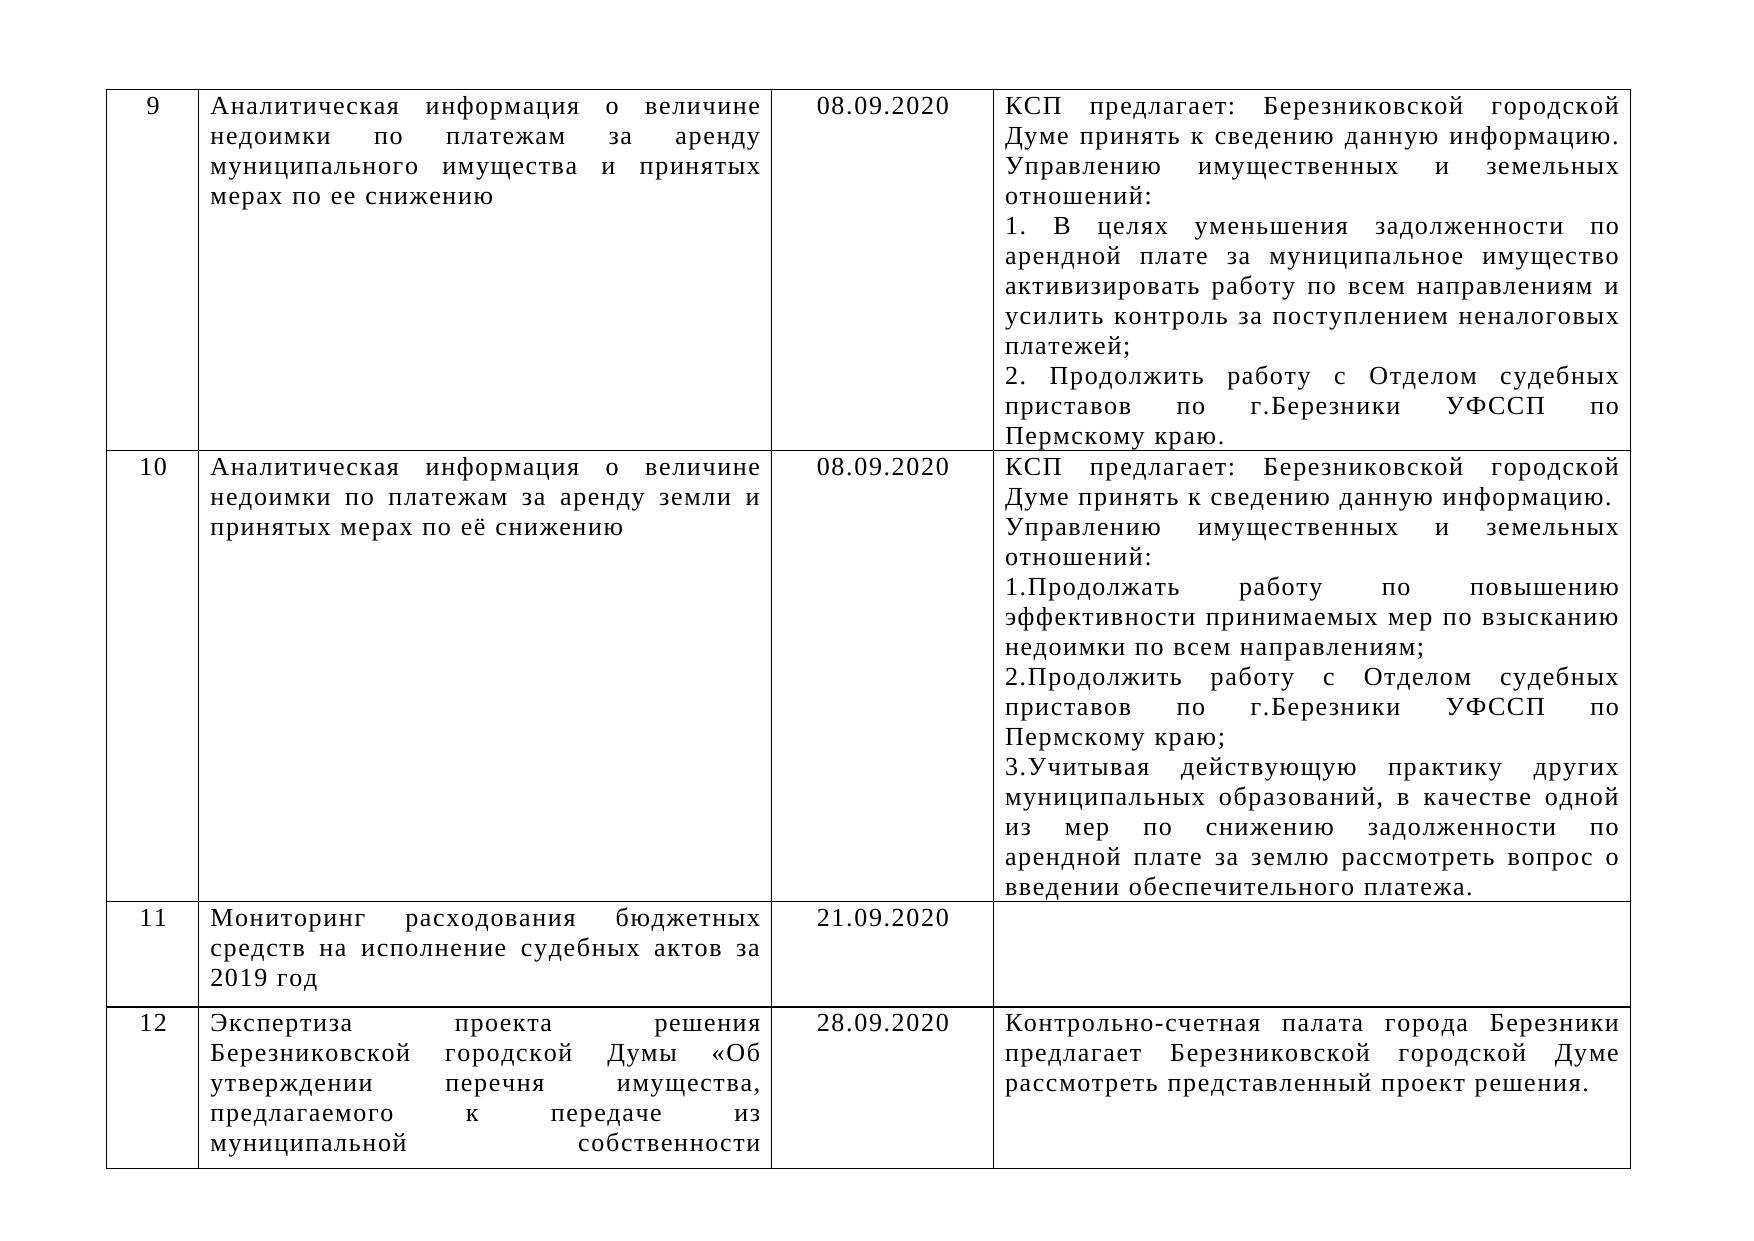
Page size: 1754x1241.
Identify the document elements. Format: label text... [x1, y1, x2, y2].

table_cell 10 [107, 451, 198, 901]
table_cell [199, 1008, 771, 1168]
table_cell 11 [107, 902, 198, 1006]
table_cell Аналитическая информация о величине недоимки по платежам за аренду земли и принятых мерах по её снижению [199, 451, 771, 901]
table_cell КСП предлагает: Березниковской городской Думе принять к сведению данную информацию. Управлению имущественных и земельных отношений: 1. В целях уменьшения задолженности по арендной плате за муниципальное имущество активизировать работу по всем направлениям и усилить контроль за поступлением неналоговых платежей; 2. Продолжить работу с Отделом судебных приставов по г.Березники УФССП по Пермскому краю. [994, 90, 1630, 450]
table_cell Мониторинг расходования бюджетных средств на исполнение судебных актов за 2019 год [199, 902, 771, 1006]
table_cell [994, 1008, 1630, 1168]
table_cell 9 [107, 90, 198, 450]
table_cell КСП предлагает: Березниковской городской Думе принять к сведению данную информацию. Управлению имущественных и земельных отношений: 1.Продолжать работу по повышению эффективности принимаемых мер по взысканию недоимки по всем направлениям; 2.Продолжить работу с Отделом судебных приставов по г.Березники УФССП по Пермскому краю; 3.Учитывая действующую практику других муниципальных образований, в качестве одной из мер по снижению задолженности по арендной плате за землю рассмотреть вопрос о введении обеспечительного платежа. [994, 451, 1630, 901]
table_cell [994, 902, 1630, 1006]
table_cell 12 [107, 1008, 198, 1168]
table_cell 21.09.2020 [772, 902, 993, 1006]
table_cell Аналитическая информация о величине недоимки по платежам за аренду муниципального имущества и принятых мерах по ее снижению [199, 90, 771, 450]
table_cell 08.09.2020 [772, 90, 993, 450]
table_cell 08.09.2020 [772, 451, 993, 901]
table_cell 28.09.2020 [772, 1008, 993, 1168]
